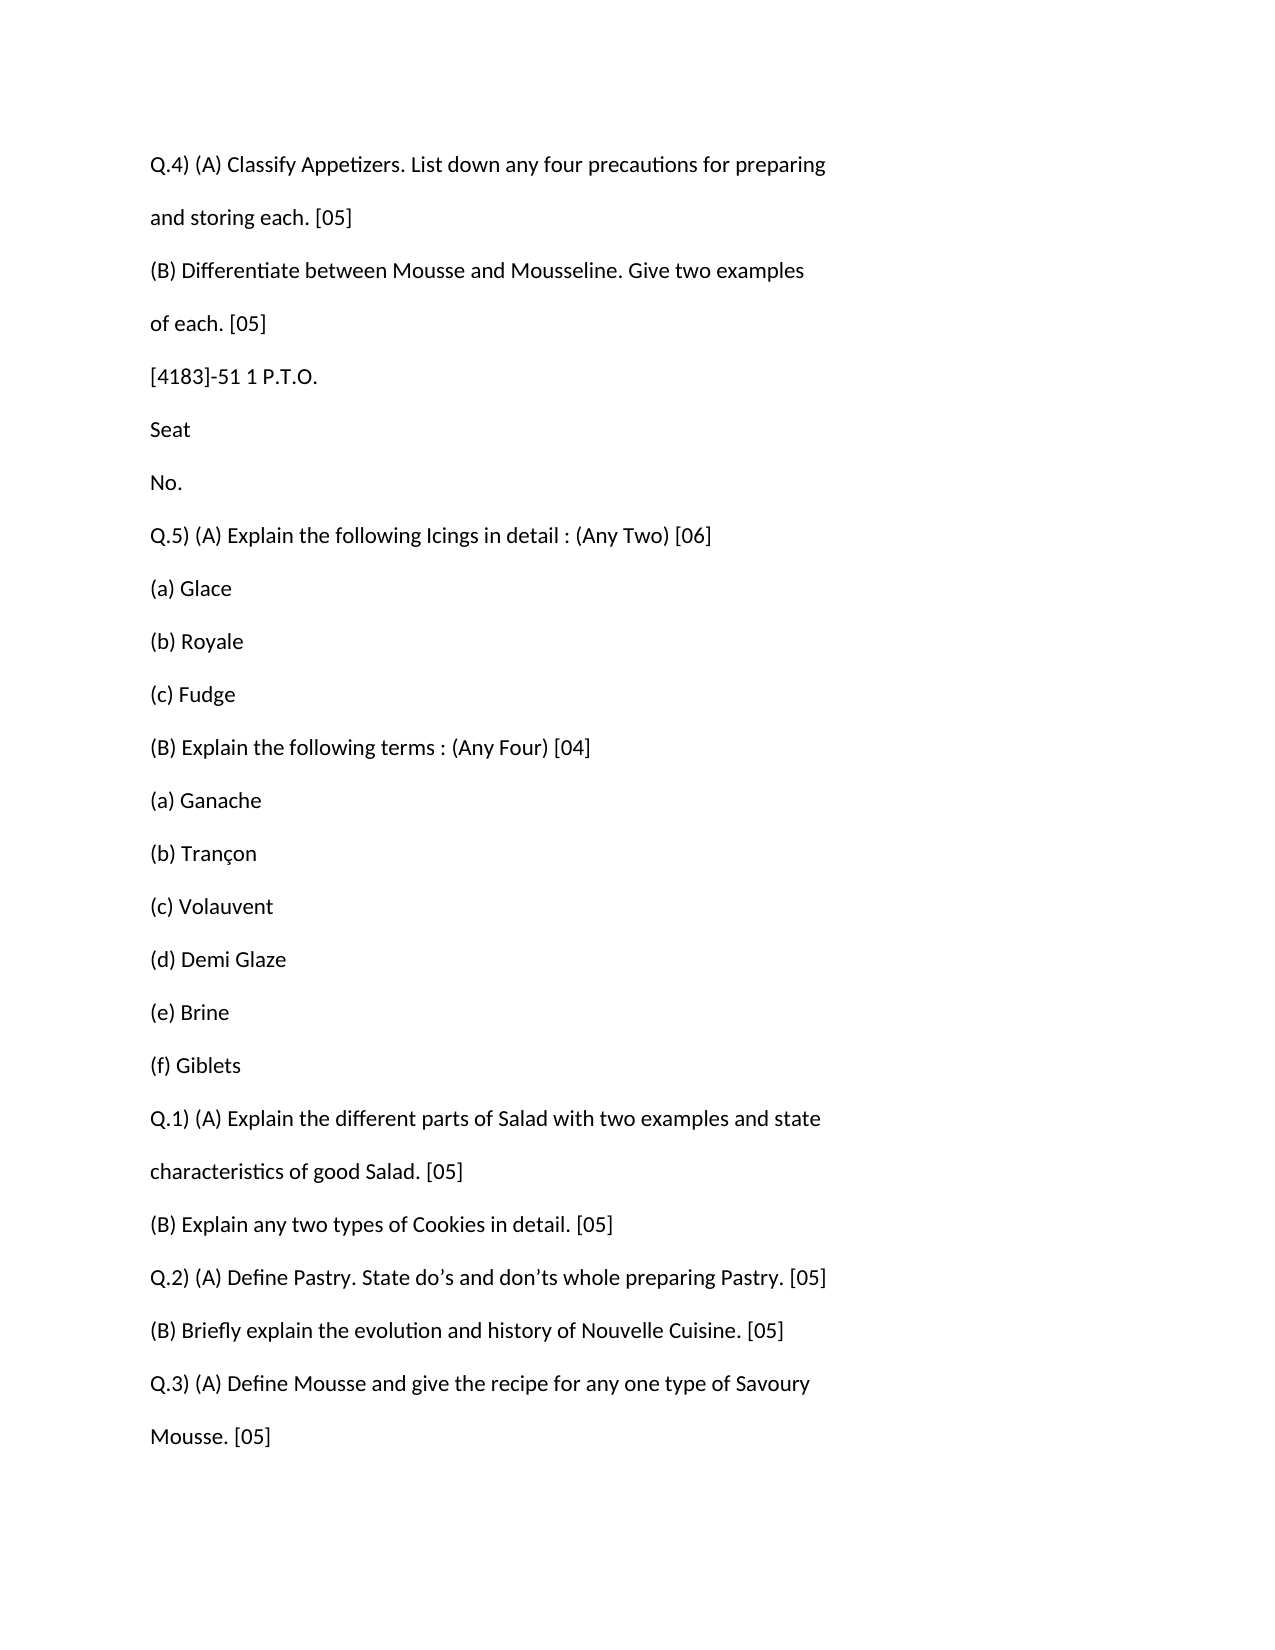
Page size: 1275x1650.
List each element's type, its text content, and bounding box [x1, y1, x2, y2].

text (e) Brine [150, 998, 1125, 1026]
text No. [150, 468, 1125, 496]
text (B) Explain the following terms : (Any Four) [04] [150, 733, 1125, 761]
text Q.5) (A) Explain the following Icings in detail : (Any Two) [06] [150, 521, 1125, 549]
text (a) Ganache [150, 786, 1125, 814]
text [4183]-51 1 P.T.O. [150, 362, 1125, 390]
text Q.3) (A) Define Mousse and give the recipe for any one type of Savoury [150, 1369, 1125, 1397]
text (b) Trançon [150, 839, 1125, 867]
text (c) Volauvent [150, 892, 1125, 920]
text Q.2) (A) Define Pastry. State do’s and don’ts whole preparing Pastry. [05] [150, 1263, 1125, 1291]
text Q.1) (A) Explain the different parts of Salad with two examples and state [150, 1104, 1125, 1132]
text (a) Glace [150, 574, 1125, 602]
text Q.4) (A) Classify Appetizers. List down any four precautions for preparing [150, 150, 1125, 178]
text (d) Demi Glaze [150, 945, 1125, 973]
text Seat [150, 415, 1125, 443]
text (B) Differentiate between Mousse and Mousseline. Give two examples [150, 256, 1125, 284]
text of each. [05] [150, 309, 1125, 337]
text (b) Royale [150, 627, 1125, 655]
text Mousse. [05] [150, 1422, 1125, 1451]
text (c) Fudge [150, 680, 1125, 708]
text (f) Giblets [150, 1051, 1125, 1079]
text (B) Briefly explain the evolution and history of Nouvelle Cuisine. [05] [150, 1316, 1125, 1344]
text characteristics of good Salad. [05] [150, 1157, 1125, 1185]
text (B) Explain any two types of Cookies in detail. [05] [150, 1210, 1125, 1238]
text and storing each. [05] [150, 203, 1125, 231]
